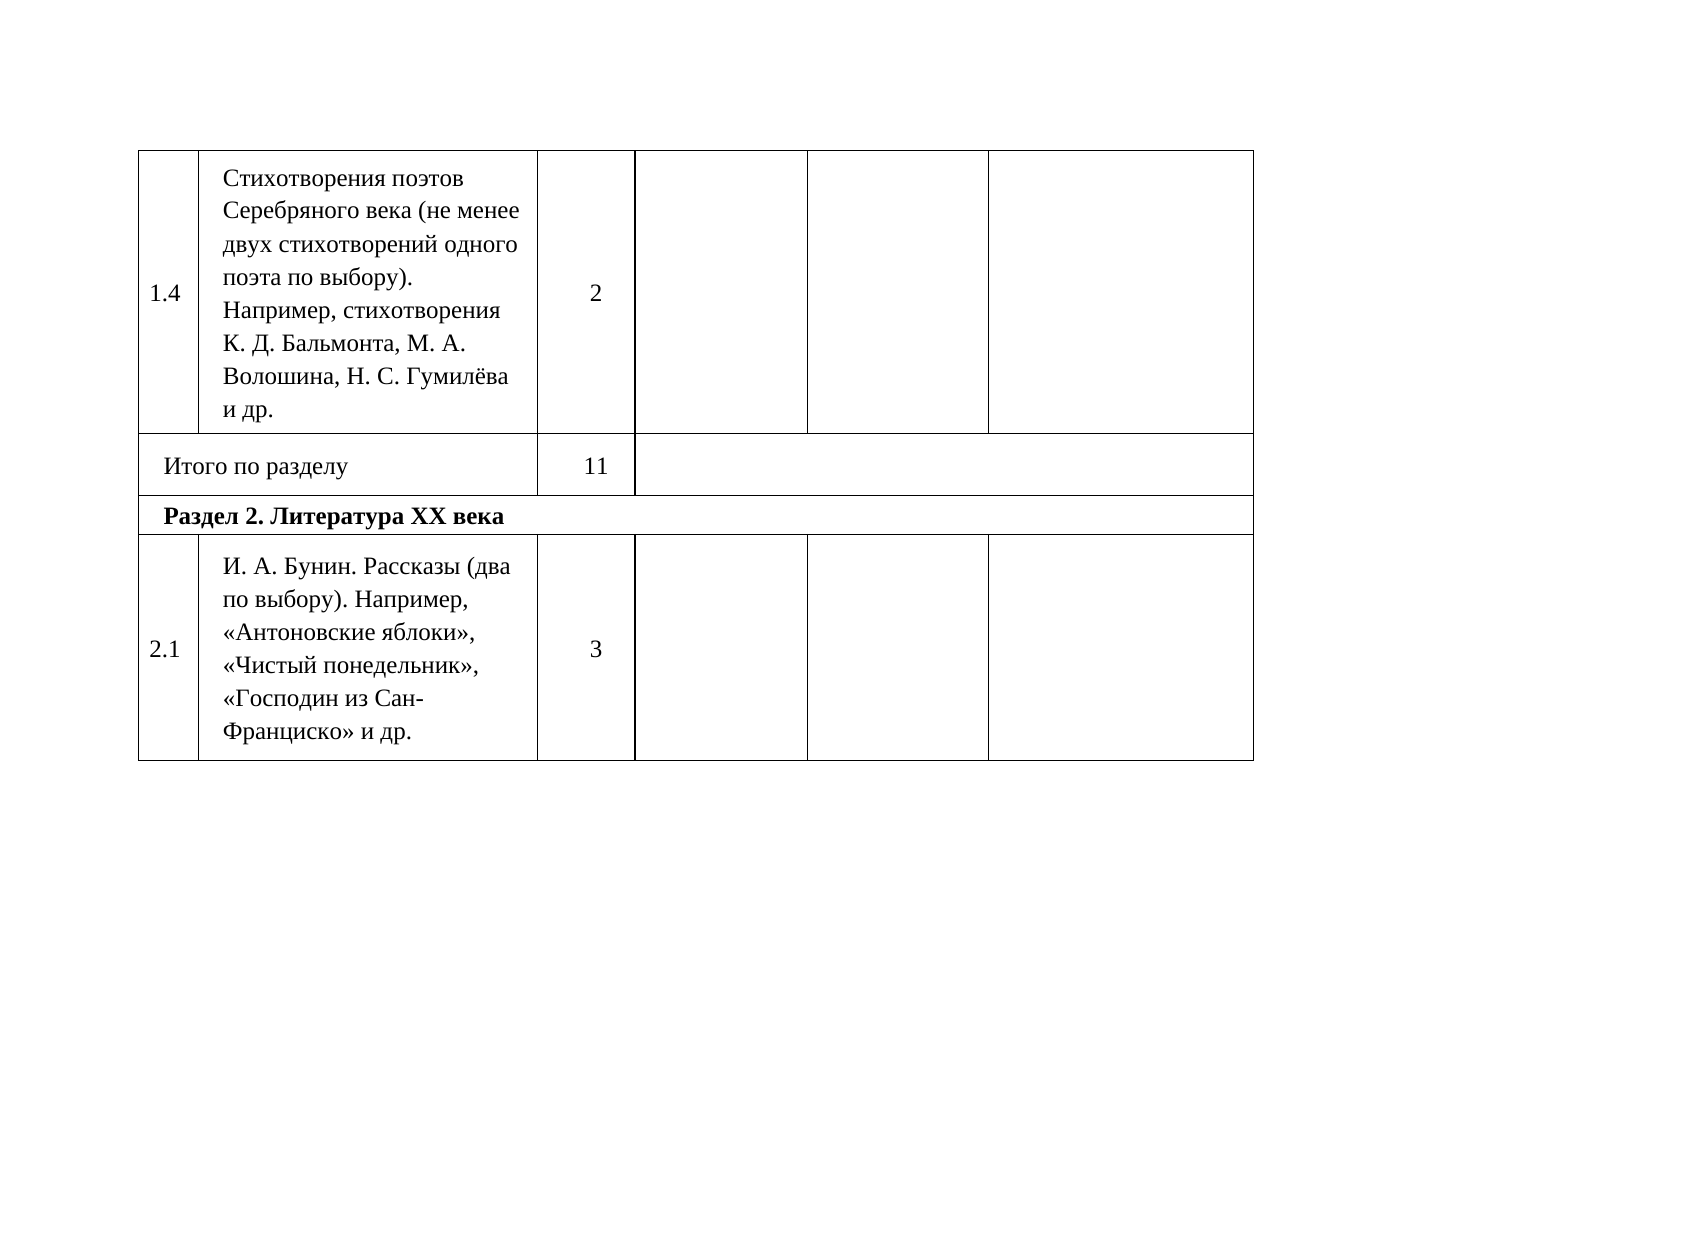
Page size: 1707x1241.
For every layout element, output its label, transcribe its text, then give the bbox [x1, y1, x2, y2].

table_cell Итого по разделу [139, 434, 537, 495]
table_cell 3 [538, 535, 634, 760]
table_cell 11 [538, 434, 634, 495]
table_cell [989, 535, 1253, 760]
table_cell [636, 151, 807, 433]
table_cell Стихотворения поэтов Серебряного века (не менее двух стихотворений одного поэта по выбору). Например, cтихотворения К. Д. Бальмонта, М. А. Волошина, Н. С. Гумилёва и др. [199, 151, 537, 433]
table_cell [636, 434, 1253, 495]
table_cell И. А. Бунин. Рассказы (два по выбору). Например, «Антоновские яблоки», «Чистый понедельник», «Господин из Сан-Франциско» и др. [199, 535, 537, 760]
table_cell 2 [538, 151, 634, 433]
table_cell [808, 151, 988, 433]
table_cell 1.4 [139, 151, 198, 433]
table_cell 2.1 [139, 535, 198, 760]
table_cell [989, 151, 1253, 433]
table_cell [808, 535, 988, 760]
table_cell Раздел 2. Литература ХХ века [139, 496, 1253, 534]
table_cell [636, 535, 807, 760]
